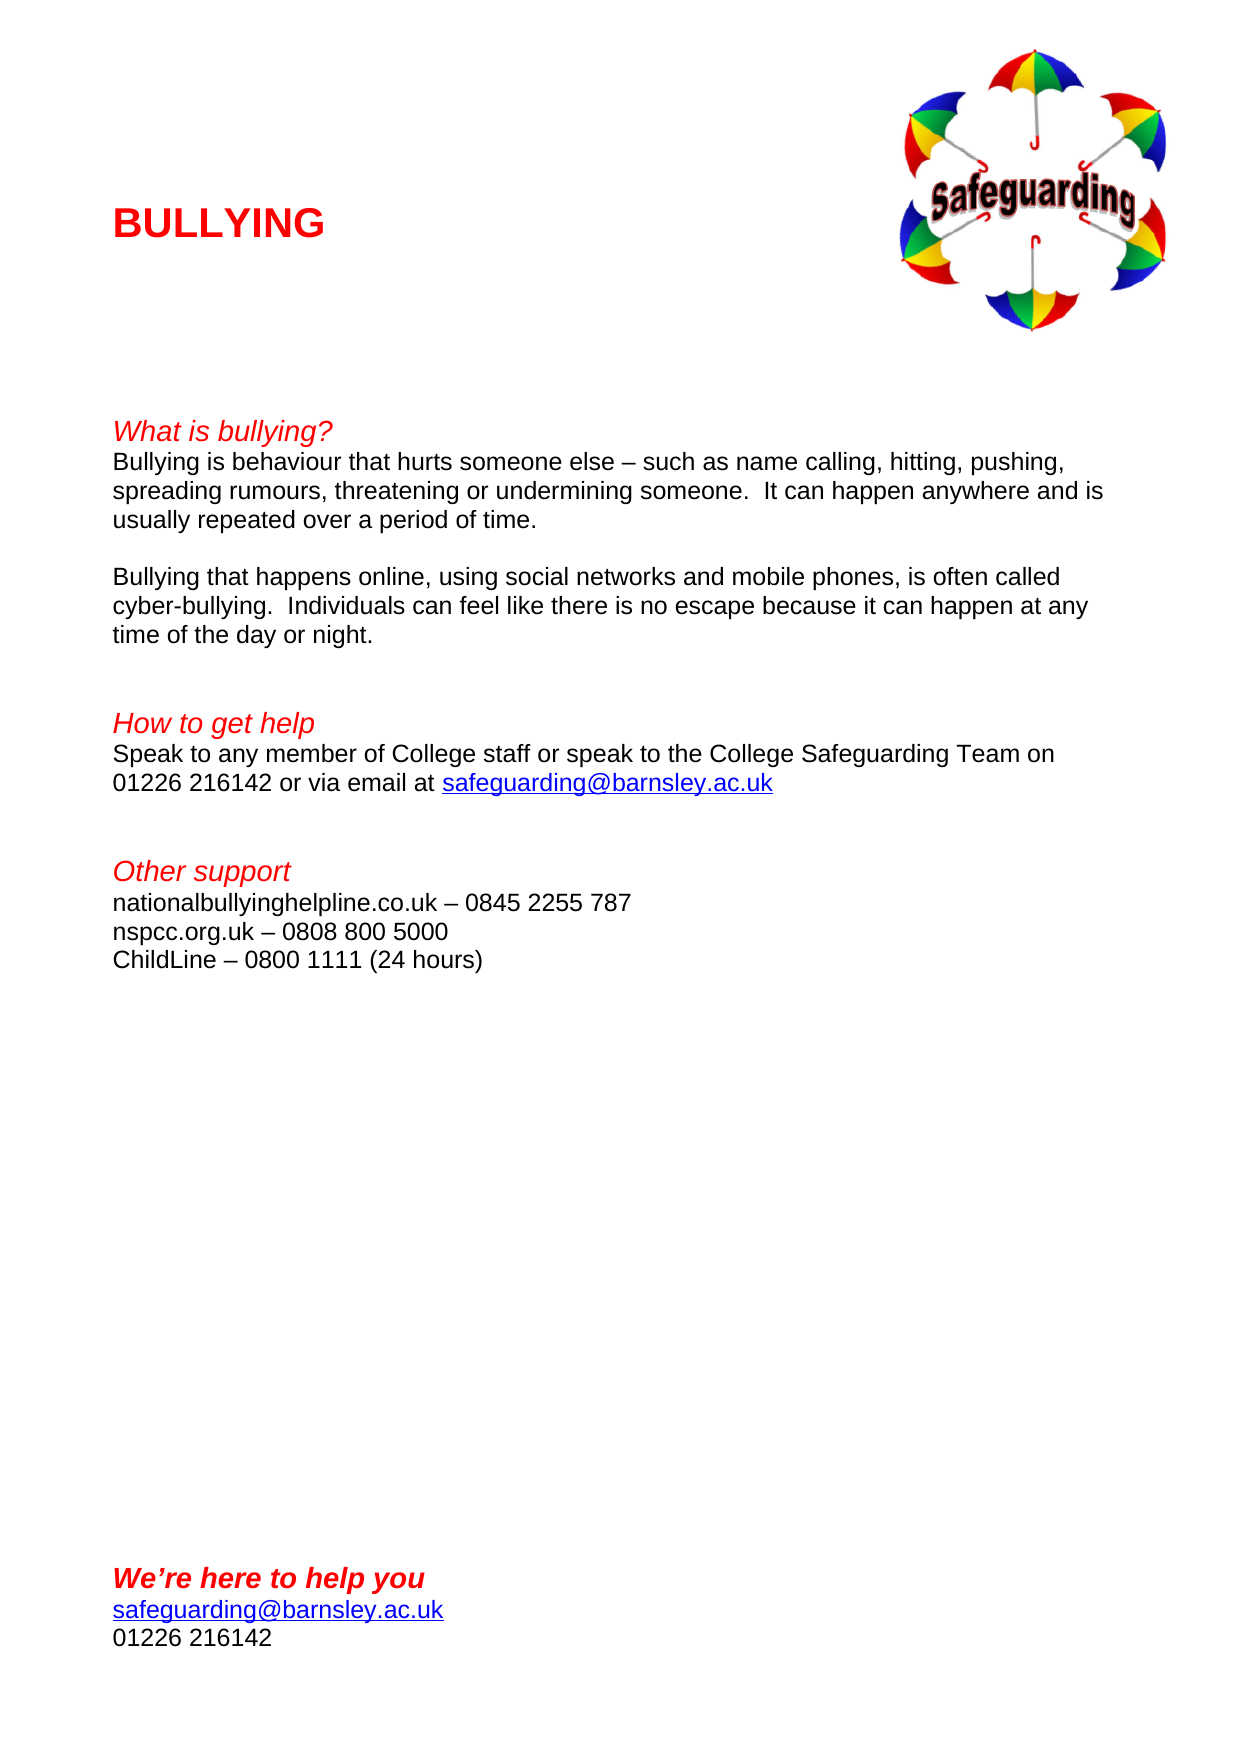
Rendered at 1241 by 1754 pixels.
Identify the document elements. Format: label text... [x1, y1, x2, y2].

text Speak to any member of College staff or speak to the College Safeguarding Team on 01226 216142 or via email at safeguarding@barnsley.ac.uk [112, 739, 1128, 797]
text BULLYING [112, 198, 876, 246]
text Other support [112, 854, 1128, 888]
text Bullying is behaviour that hurts someone else – such as name calling, hitting, pushing, spreading rumours, threatening or undermining someone. It can happen anywhere and is usually repeated over a period of time. [112, 447, 1128, 533]
text Bullying that happens online, using social networks and mobile phones, is often called cyber-bullying. Individuals can feel like there is no escape because it can happen at any time of the day or night. [112, 562, 1128, 648]
text nspcc.org.uk – 0808 800 5000 [112, 917, 1128, 945]
text What is bullying? [112, 413, 1128, 447]
text nationalbullyinghelpline.co.uk – 0845 2255 787 [112, 888, 1128, 917]
text ChildLine – 0800 1111 (24 hours) [112, 945, 1128, 974]
text How to get help [112, 706, 1128, 739]
picture [876, 37, 1183, 341]
